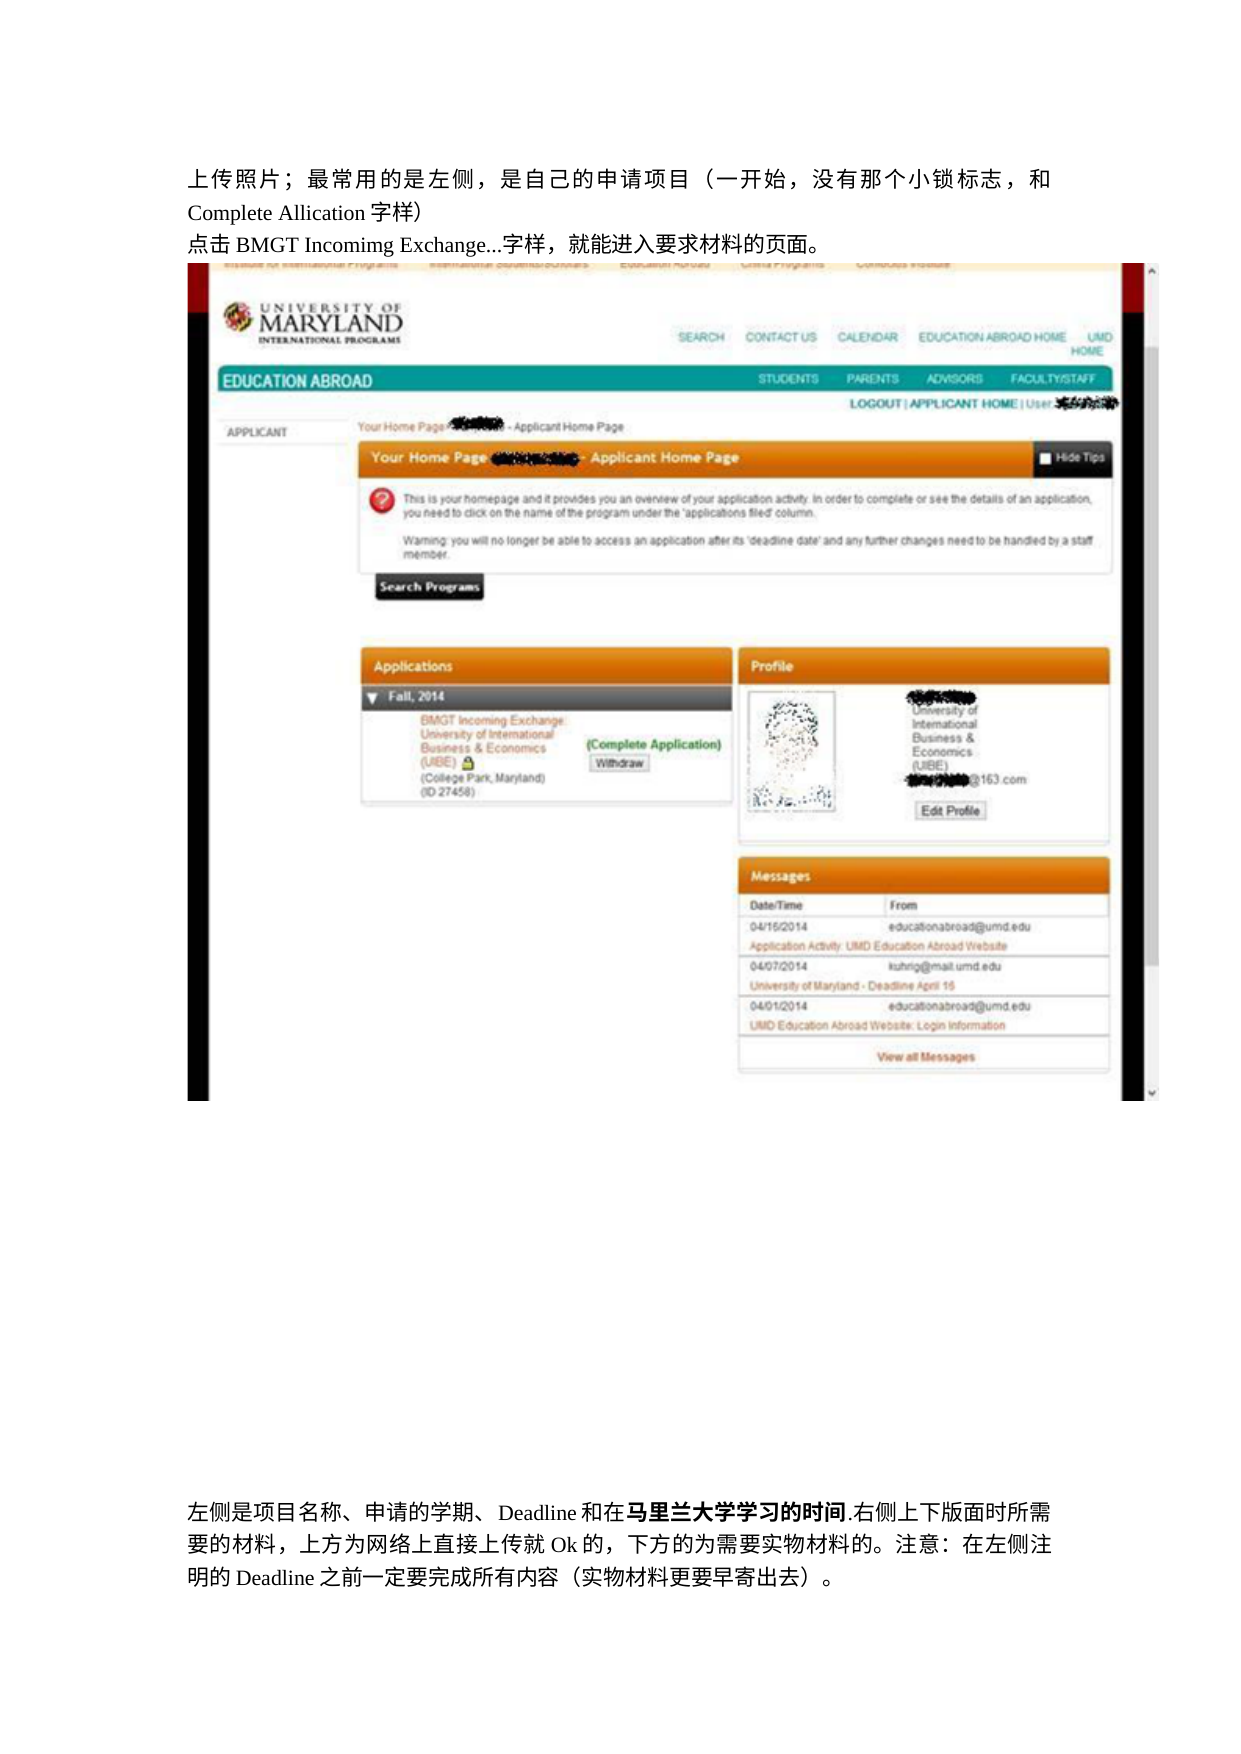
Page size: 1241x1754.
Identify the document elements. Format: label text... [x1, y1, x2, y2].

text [187, 162, 1053, 227]
text 点击BMGT Incomimg Exchange...字样，就能进入要求材料的页面。 [187, 227, 1053, 259]
text 左侧是项目名称、申请的学期、Deadline和在马里兰大学学习的时间.右侧上下版面时所需要的材料，上方为网络上直接上传就Ok的，下方的为需要实物材料的。注意：在左侧注明的Deadline之前一定要完成所有内容（实物材料更要早寄出去）。 [187, 1494, 1053, 1592]
picture [187, 263, 1160, 1101]
